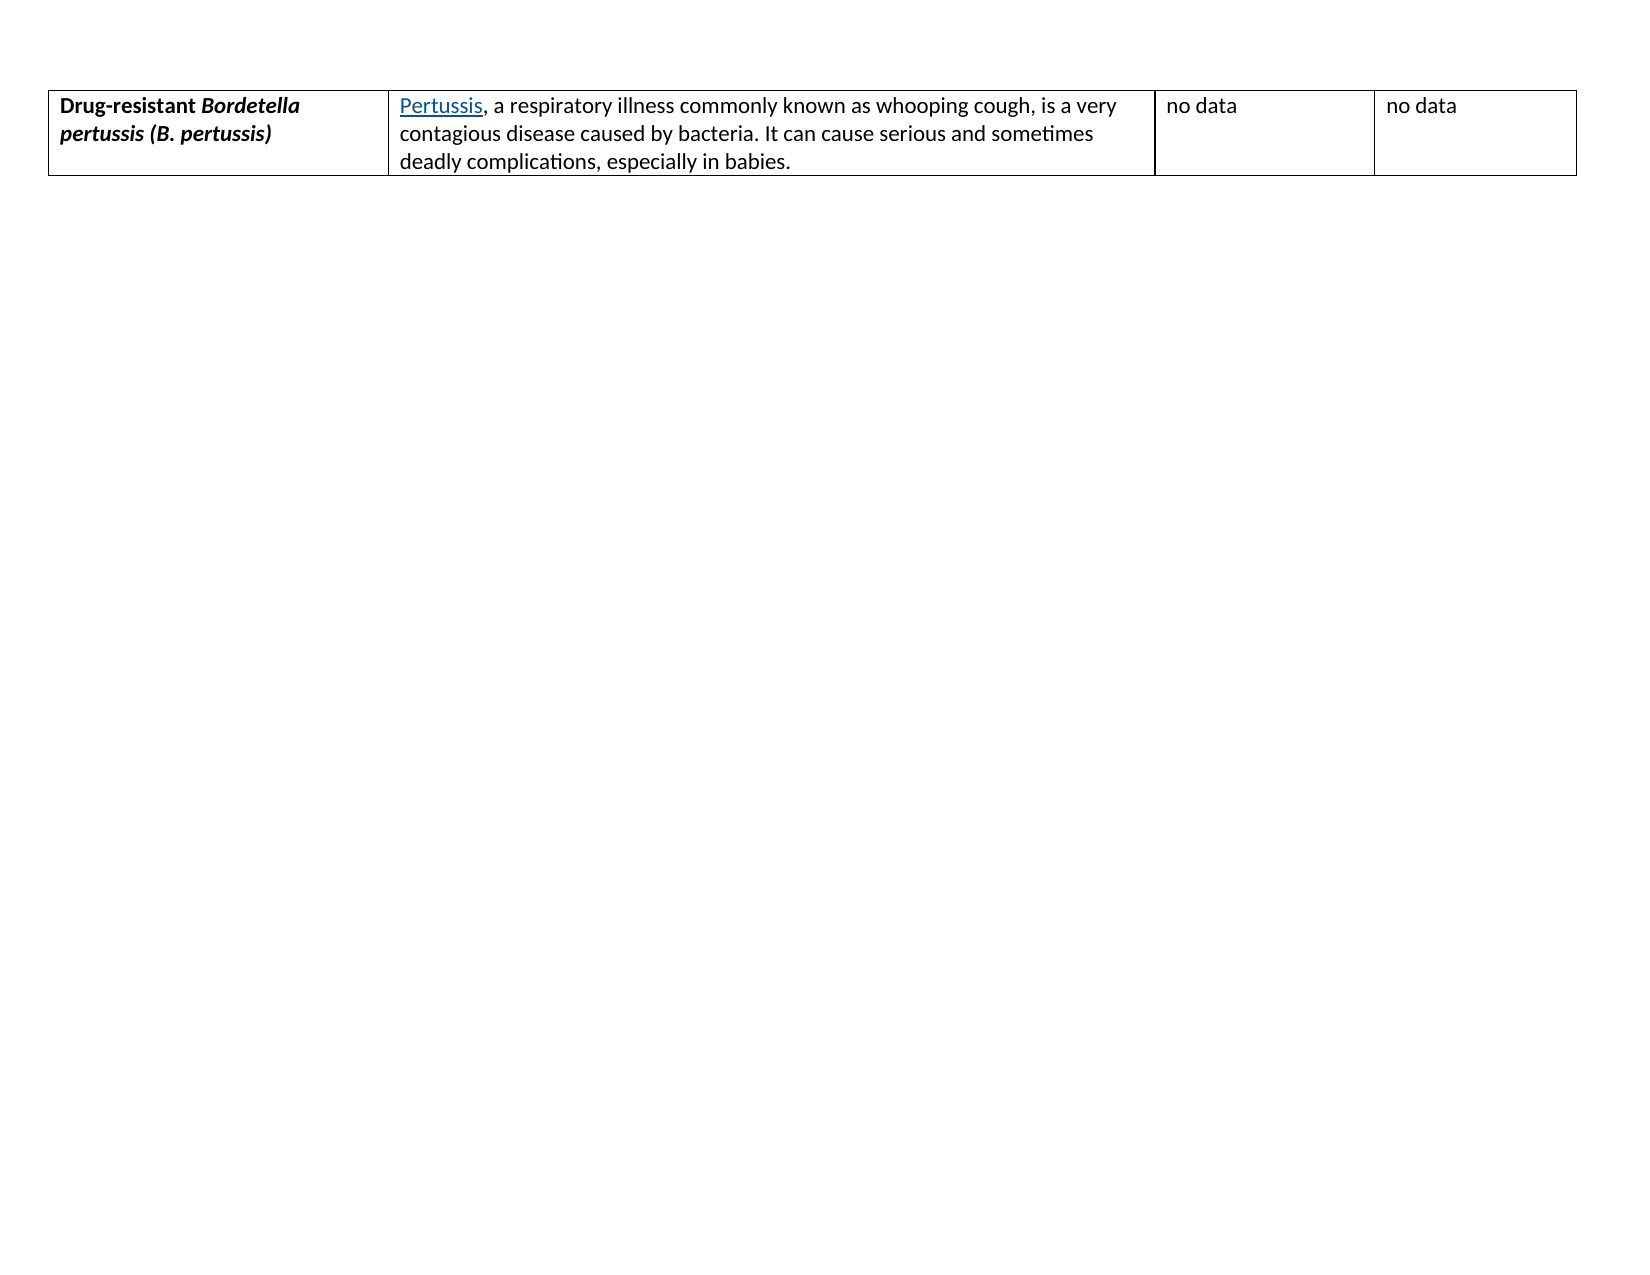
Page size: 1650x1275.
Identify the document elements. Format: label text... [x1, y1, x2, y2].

table_cell Drug-resistant Bordetella pertussis (B. pertussis) [49, 91, 388, 175]
table_cell Pertussis, a respiratory illness commonly known as whooping cough, is a very contagious disease caused by bacteria. It can cause serious and sometimes deadly complications, especially in babies. [792, 91, 1154, 175]
table_cell no data [1375, 91, 1576, 175]
table_cell no data [1156, 91, 1374, 175]
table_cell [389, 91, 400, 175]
